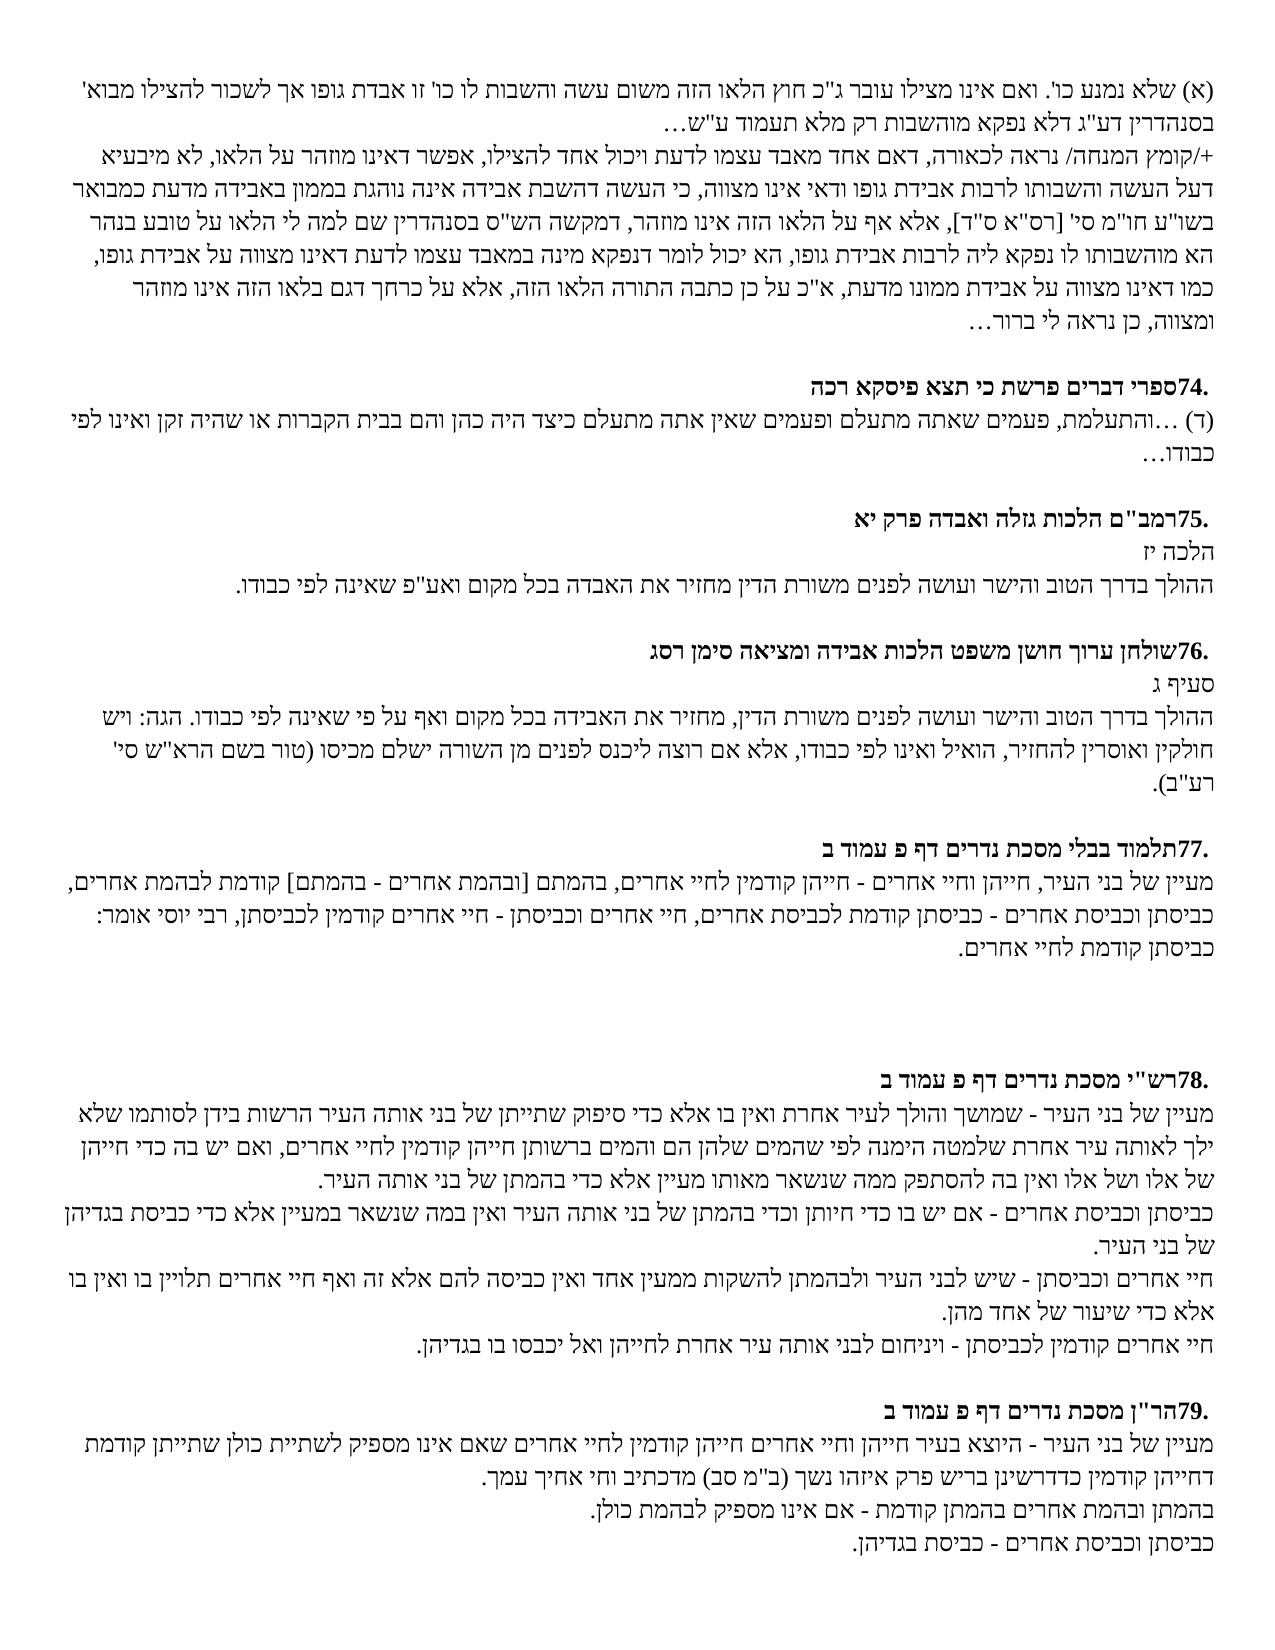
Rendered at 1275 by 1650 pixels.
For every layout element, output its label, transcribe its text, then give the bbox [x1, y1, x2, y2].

text חיי אחרים קודמין לכביסתן - ויניחום לבני אותה עיר אחרת לחייהן ואל יכבסו בו בגדיהן. [60, 1330, 1215, 1358]
text .78רש"י מסכת נדרים דף פ עמוד ב [60, 1066, 1215, 1094]
text (א) שלא נמנע כו'. ואם אינו מצילו עובר ג"כ חוץ הלאו הזה משום עשה והשבות לו כו' זו אבדת גופו אך לשכור להצילו מבוא' בסנהדרין דע"ג דלא נפקא מוהשבות רק מלא תעמוד ע"ש… [60, 75, 1215, 137]
text .79הר"ן מסכת נדרים דף פ עמוד ב [60, 1396, 1215, 1424]
text .75רמב"ם הלכות גזלה ואבדה פרק יא [60, 504, 1215, 533]
text .77תלמוד בבלי מסכת נדרים דף פ עמוד ב [60, 834, 1215, 863]
text סעיף ג [60, 669, 1215, 698]
text ההולך בדרך הטוב והישר ועושה לפנים משורת הדין מחזיר את האבדה בכל מקום ואע"פ שאינה לפי כבודו. [60, 570, 1215, 599]
text הלכה יז [60, 537, 1215, 566]
text מעיין של בני העיר, חייהן וחיי אחרים - חייהן קודמין לחיי אחרים, בהמתם [ובהמת אחרים - בהמתם] קודמת לבהמת אחרים, כביסתן וכביסת אחרים - כביסתן קודמת לכביסת אחרים, חיי אחרים וכביסתן - חיי אחרים קודמין לכביסתן, רבי יוסי אומר: כביסתן קודמת לחיי אחרים. [60, 867, 1215, 962]
text מעיין של בני העיר - שמושך והולך לעיר אחרת ואין בו אלא כדי סיפוק שתייתן של בני אותה העיר הרשות בידן לסותמו שלא ילך לאותה עיר אחרת שלמטה הימנה לפי שהמים שלהן הם והמים ברשותן חייהן קודמין לחיי אחרים, ואם יש בה כדי חייהן של אלו ושל אלו ואין בה להסתפק ממה שנשאר מאותו מעיין אלא כדי בהמתן של בני אותה העיר. [60, 1099, 1215, 1193]
text כביסתן וכביסת אחרים - אם יש בו כדי חיותן וכדי בהמתן של בני אותה העיר ואין במה שנשאר במעיין אלא כדי כביסת בגדיהן של בני העיר. [60, 1198, 1215, 1259]
text +/קומץ המנחה/ נראה לכאורה, דאם אחד מאבד עצמו לדעת ויכול אחד להצילו, אפשר דאינו מוזהר על הלאו, לא מיבעיא דעל העשה והשבותו לרבות אבידת גופו ודאי אינו מצווה, כי העשה דהשבת אבידה אינה נוהגת בממון באבידה מדעת כמבואר בשו"ע חו"מ סי' [רס"א ס"ד], אלא אף על הלאו הזה אינו מוזהר, דמקשה הש"ס בסנהדרין שם למה לי הלאו על טובע בנהר הא מוהשבותו לו נפקא ליה לרבות אבידת גופו, הא יכול לומר דנפקא מינה במאבד עצמו לדעת דאינו מצווה על אבידת גופו, כמו דאינו מצווה על אבידת ממונו מדעת, א"כ על כן כתבה התורה הלאו הזה, אלא על כרחך דגם בלאו הזה אינו מוזהר ומצווה, כן נראה לי ברור… [60, 141, 1215, 335]
text כביסתן וכביסת אחרים - כביסת בגדיהן. [60, 1528, 1215, 1557]
text חיי אחרים וכביסתן - שיש לבני העיר ולבהמתן להשקות ממעין אחד ואין כביסה להם אלא זה ואף חיי אחרים תלויין בו ואין בו אלא כדי שיעור של אחד מהן. [60, 1264, 1215, 1326]
text .76שולחן ערוך חושן משפט הלכות אבידה ומציאה סימן רסג [60, 636, 1215, 665]
text בהמתן ובהמת אחרים בהמתן קודמת - אם אינו מספיק לבהמת כולן. [60, 1495, 1215, 1524]
text ההולך בדרך הטוב והישר ועושה לפנים משורת הדין, מחזיר את האבידה בכל מקום ואף על פי שאינה לפי כבודו. הגה: ויש חולקין ואוסרין להחזיר, הואיל ואינו לפי כבודו, אלא אם רוצה ליכנס לפנים מן השורה ישלם מכיסו (טור בשם הרא"ש סי' רע"ב). [60, 702, 1215, 797]
text .74ספרי דברים פרשת כי תצא פיסקא רכה [60, 372, 1215, 401]
text (ד) …והתעלמת, פעמים שאתה מתעלם ופעמים שאין אתה מתעלם כיצד היה כהן והם בבית הקברות או שהיה זקן ואינו לפי כבודו… [60, 405, 1215, 467]
text מעיין של בני העיר - היוצא בעיר חייהן וחיי אחרים חייהן קודמין לחיי אחרים שאם אינו מספיק לשתיית כולן שתייתן קודמת דחייהן קודמין כדדרשינן בריש פרק איזהו נשך (ב"מ סב) מדכתיב וחי אחיך עמך. [60, 1429, 1215, 1491]
